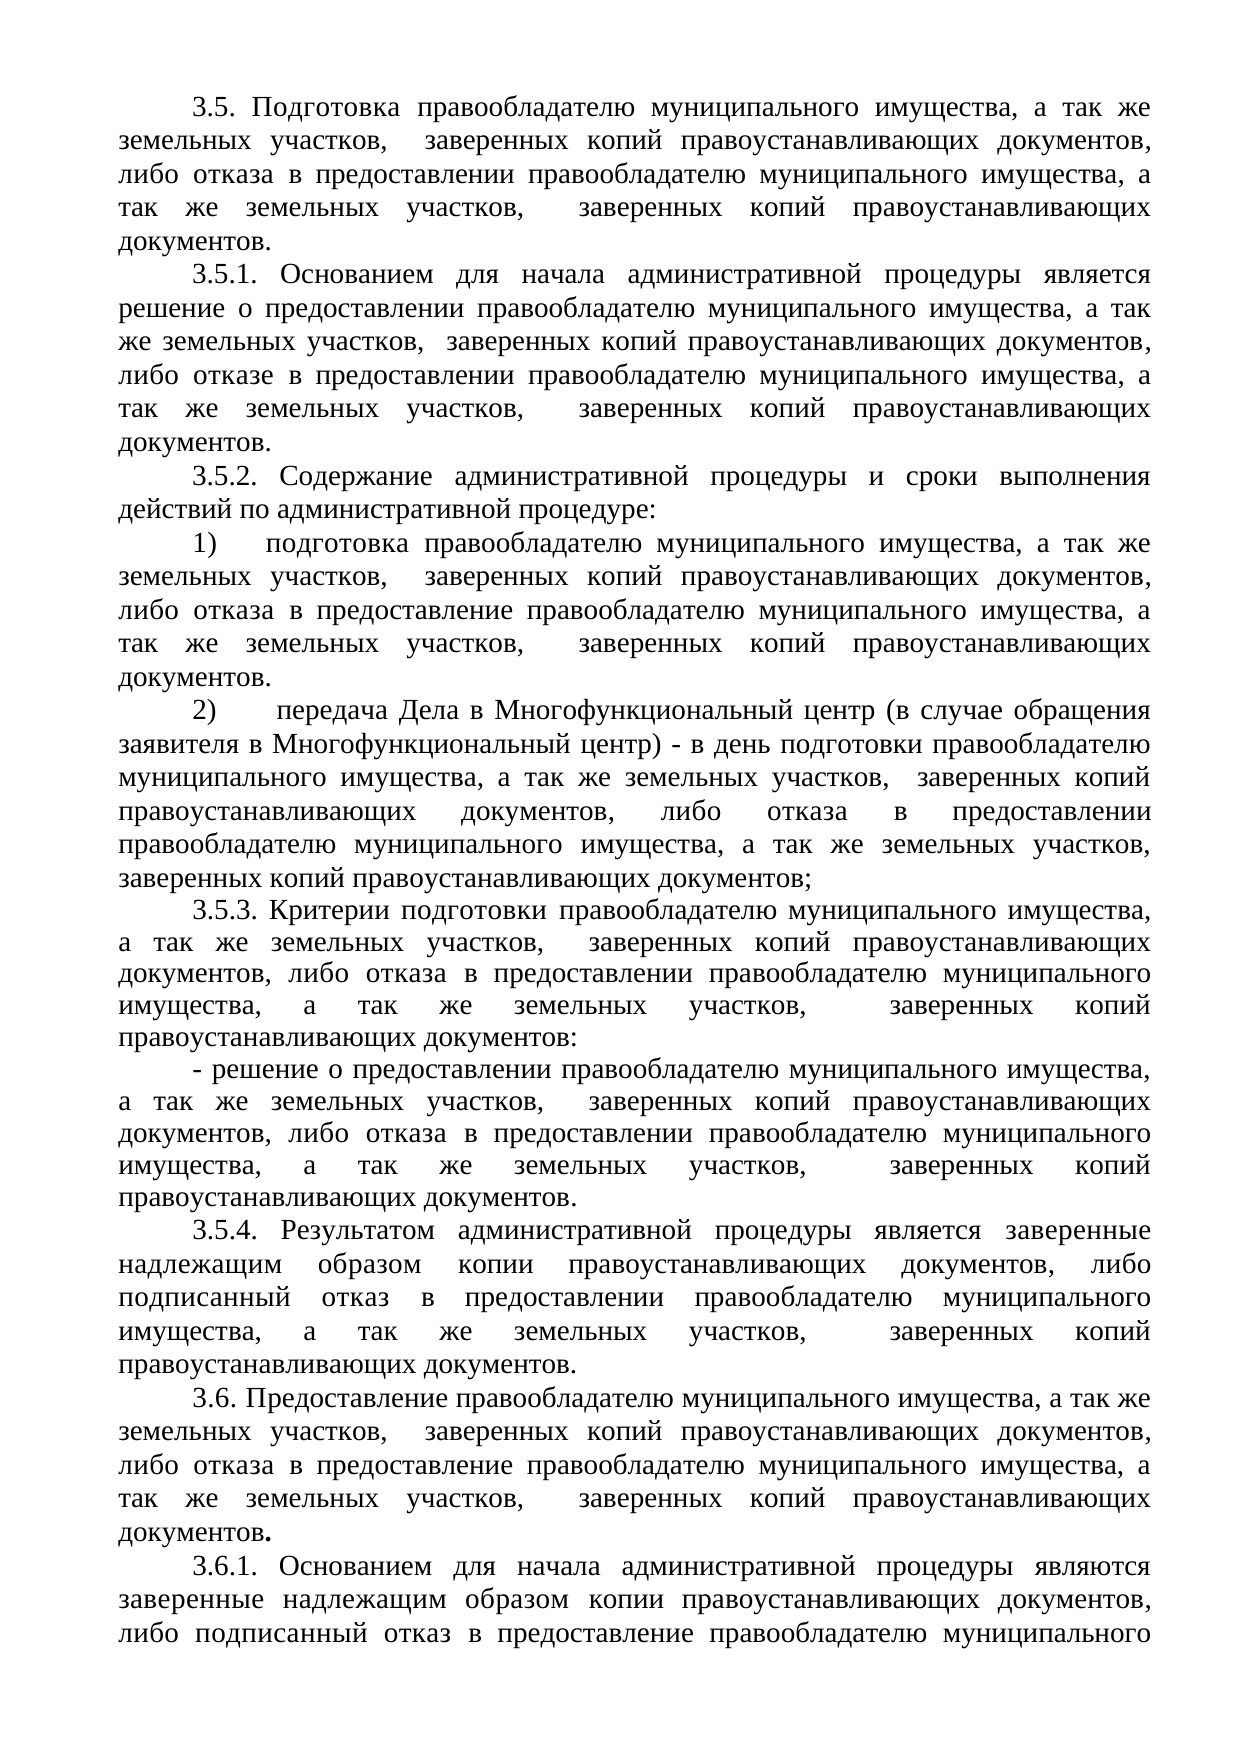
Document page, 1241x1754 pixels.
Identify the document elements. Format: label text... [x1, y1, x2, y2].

list 3.5.3. Критерии подготовки правообладателю муниципального имущества, а так же земельных участков, заверенных копий правоустанавливающих документов, либо отказа в предоставлении правообладателю муниципального имущества, а так же земельных участков, заверенных копий правоустанавливающих документов: [118, 894, 1152, 1053]
text 3.5.4. Результатом административной процедуры является заверенные надлежащим образом копии правоустанавливающих документов, либо подписанный отказ в предоставлении правообладателю муниципального имущества, а так же земельных участков, заверенных копий правоустанавливающих документов. [118, 1212, 1152, 1380]
text 3.5.1. Основанием для начала административной процедуры является решение о предоставлении правообладателю муниципального имущества, а так же земельных участков, заверенных копий правоустанавливающих документов, либо отказе в предоставлении правообладателю муниципального имущества, а так же земельных участков, заверенных копий правоустанавливающих документов. [118, 256, 1152, 458]
text 3.5.2. Содержание административной процедуры и сроки выполнения действий по административной процедуре: [118, 458, 1152, 525]
text 3.6. Предоставление правообладателю муниципального имущества, а так же земельных участков, заверенных копий правоустанавливающих документов, либо отказа в предоставление правообладателю муниципального имущества, а так же земельных участков, заверенных копий правоустанавливающих документов. [118, 1380, 1152, 1548]
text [118, 1548, 1152, 1648]
list подготовка правообладателю муниципального имущества, а так же земельных участков, заверенных копий правоустанавливающих документов, либо отказа в предоставление правообладателю муниципального имущества, а так же земельных участков, заверенных копий правоустанавливающих документов. [118, 525, 1152, 692]
text 3.5. Подготовка правообладателю муниципального имущества, а так же земельных участков, заверенных копий правоустанавливающих документов, либо отказа в предоставлении правообладателю муниципального имущества, а так же земельных участков, заверенных копий правоустанавливающих документов. [118, 89, 1152, 256]
list - решение о предоставлении правообладателю муниципального имущества, а так же земельных участков, заверенных копий правоустанавливающих документов, либо отказа в предоставлении правообладателю муниципального имущества, а так же земельных участков, заверенных копий правоустанавливающих документов. [118, 1053, 1152, 1212]
list передача Дела в Многофункциональный центр (в случае обращения заявителя в Многофункциональный центр) - в день подготовки правообладателю муниципального имущества, а так же земельных участков, заверенных копий правоустанавливающих документов, либо отказа в предоставлении правообладателю муниципального имущества, а так же земельных участков, заверенных копий правоустанавливающих документов; [118, 692, 1152, 894]
